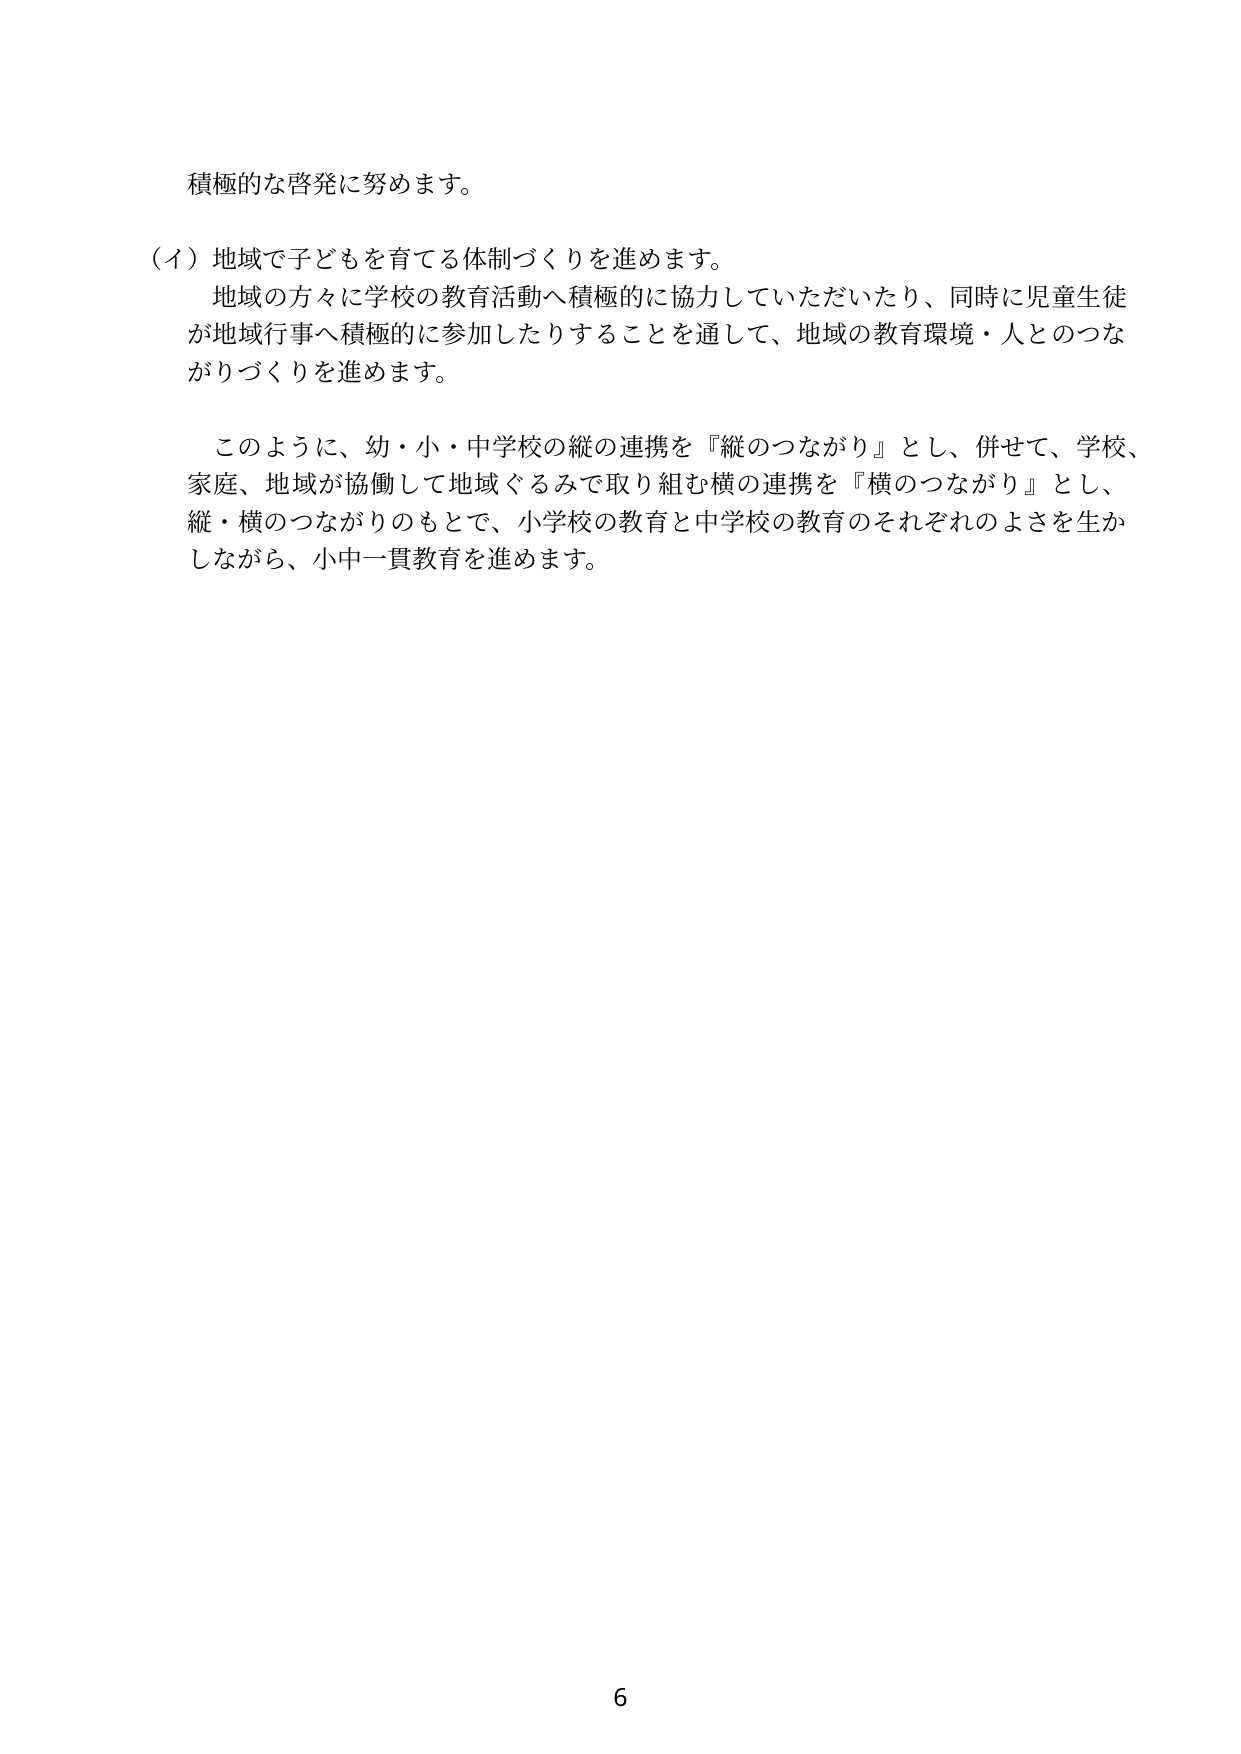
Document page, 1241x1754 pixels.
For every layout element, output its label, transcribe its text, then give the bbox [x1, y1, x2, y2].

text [112, 164, 1128, 202]
text （イ）地域で子どもを育てる体制づくりを進めます。 [112, 239, 1128, 277]
text このように、幼・小・中学校の縦の連携を『縦のつながり』とし、併せて、学校、家庭、地域が協働して地域ぐるみで取り組む横の連携を『横のつながり』とし、縦・横のつながりのもとで、小学校の教育と中学校の教育のそれぞれのよさを生かしながら、小中一貫教育を進めます。 [187, 427, 1128, 577]
text 地域の方々に学校の教育活動へ積極的に協力していただいたり、同時に児童生徒が地域行事へ積極的に参加したりすることを通して、地域の教育環境・人とのつながりづくりを進めます。 [187, 277, 1128, 389]
